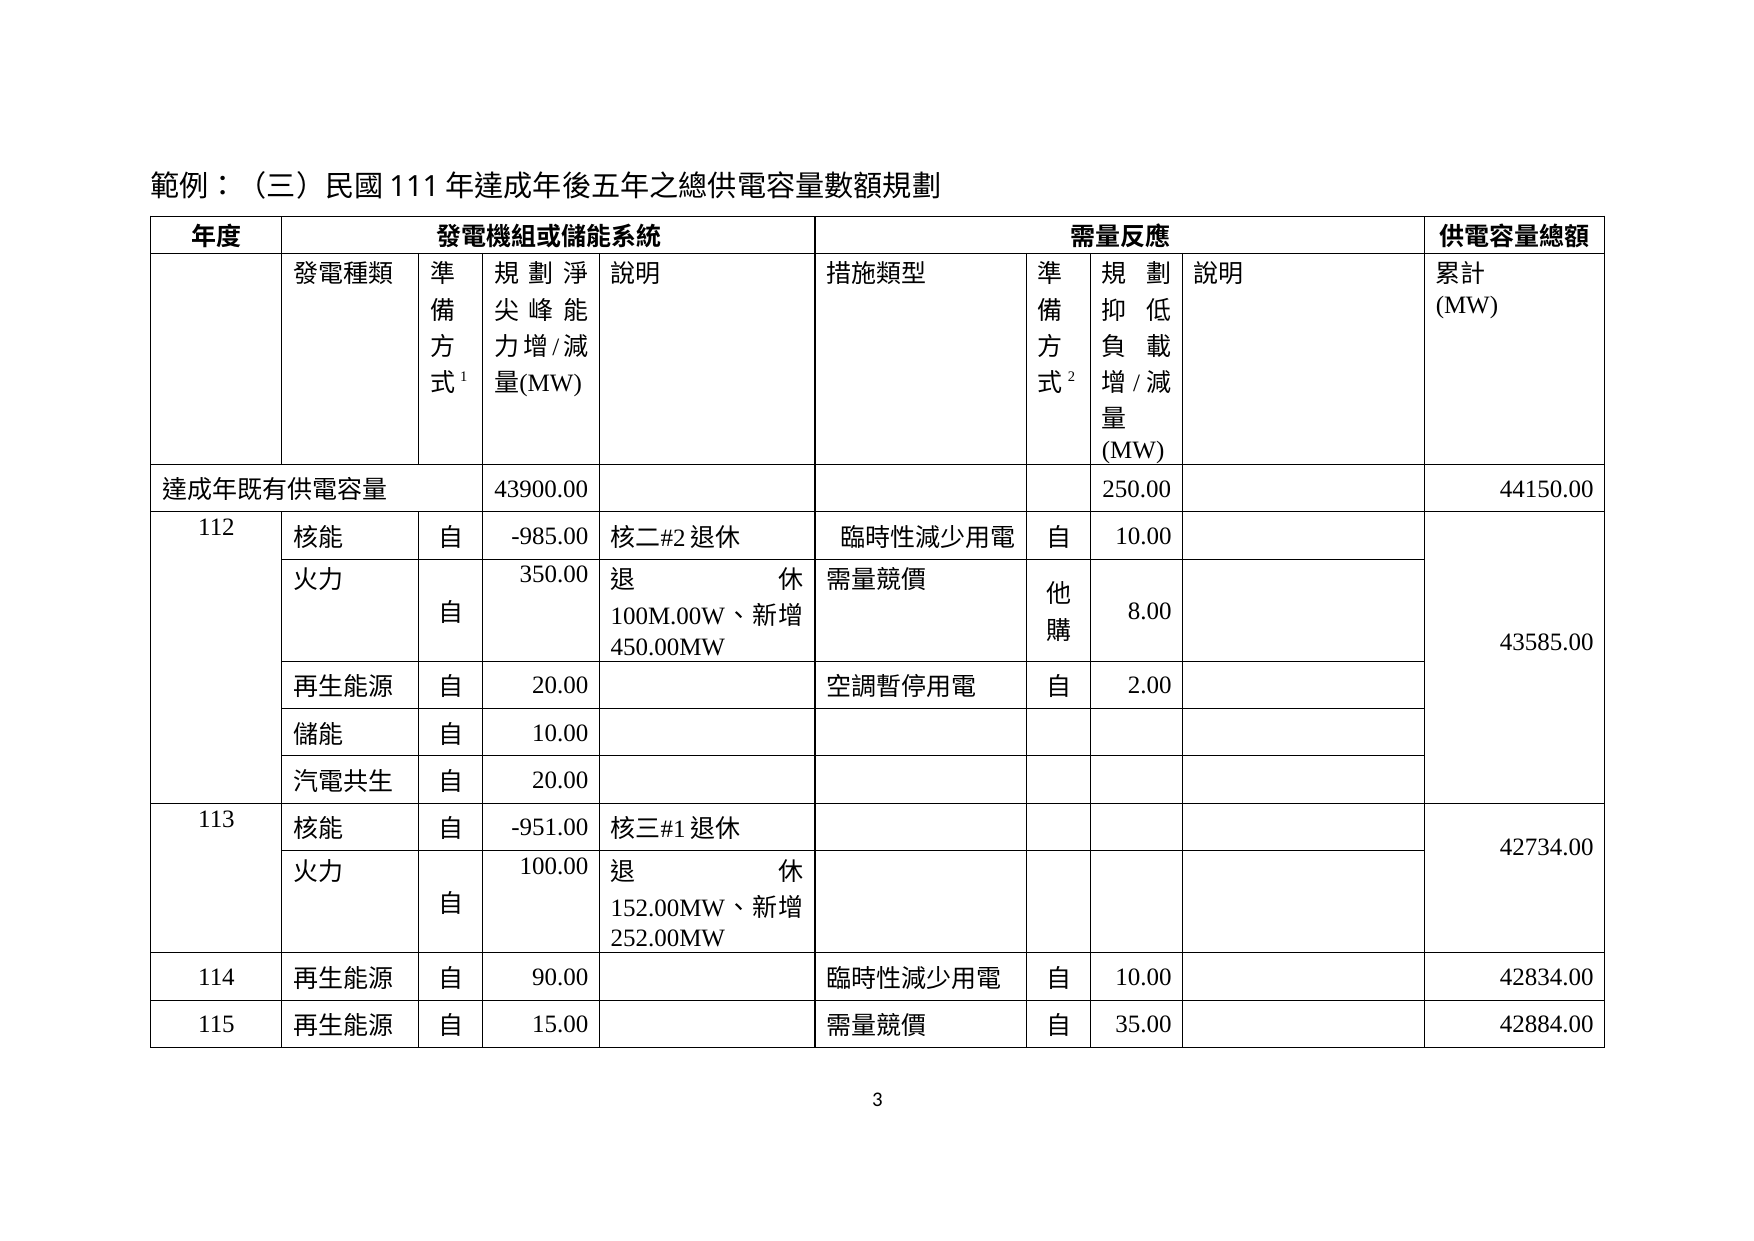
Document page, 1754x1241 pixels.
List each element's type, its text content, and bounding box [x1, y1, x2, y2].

table_cell [816, 756, 1026, 803]
table_cell 儲能 [282, 709, 418, 755]
table_cell 自 [419, 512, 482, 558]
table_cell [1183, 1001, 1424, 1047]
table_cell 規劃淨尖峰能力增/減量(MW) [483, 254, 599, 464]
table_cell 90.00 [483, 953, 599, 999]
table_cell [1027, 851, 1090, 952]
table_cell [1091, 804, 1182, 850]
table_cell 42834.00 [1425, 953, 1604, 999]
table_cell 發電種類 [282, 254, 418, 464]
table_cell 112 [151, 512, 281, 803]
table_cell 達成年既有供電容量 [151, 465, 482, 511]
table_cell 115 [151, 1001, 281, 1047]
table_cell 臨時性減少用電 [816, 512, 1026, 558]
table_cell [1183, 709, 1424, 755]
table_cell 20.00 [483, 756, 599, 803]
table_cell 他購 [1027, 560, 1090, 661]
table_cell 113 [151, 804, 281, 952]
table_cell [816, 709, 1026, 755]
table_cell 10.00 [1091, 512, 1182, 558]
table_cell 準備方式1 [419, 254, 482, 464]
table_cell 火力 [282, 560, 418, 661]
table_cell 35.00 [1091, 1001, 1182, 1047]
table_cell 退休100M.00W、新增450.00MW [600, 560, 814, 661]
table_cell [1091, 756, 1182, 803]
table_cell 10.00 [1091, 953, 1182, 999]
table_header 發電機組或儲能系統 [282, 217, 814, 253]
table_cell 自 [1027, 662, 1090, 708]
table_cell [1027, 709, 1090, 755]
table_cell 2.00 [1091, 662, 1182, 708]
table_cell [1183, 756, 1424, 803]
table_cell 核二#2退休 [600, 512, 814, 558]
table_cell [600, 709, 814, 755]
table_cell 自 [419, 804, 482, 850]
table_cell [1183, 465, 1424, 511]
table_cell 說明 [1183, 254, 1424, 464]
table_cell 100.00 [483, 851, 599, 952]
table_cell 規劃抑低負載增/減量(MW) [1091, 254, 1182, 464]
table_cell 43585.00 [1425, 512, 1604, 803]
table_cell 自 [419, 560, 482, 661]
table_cell [816, 804, 1026, 850]
table_cell 43900.00 [483, 465, 599, 511]
table_cell 42734.00 [1425, 804, 1604, 952]
table_cell [816, 851, 1026, 952]
table_header 需量反應 [816, 217, 1424, 253]
table_cell [1027, 756, 1090, 803]
table_cell [151, 254, 281, 464]
table_cell 累計 (MW) [1425, 254, 1604, 464]
table_cell 自 [419, 1001, 482, 1047]
table_cell 自 [419, 709, 482, 755]
table_cell 再生能源 [282, 1001, 418, 1047]
table_cell 10.00 [483, 709, 599, 755]
table_cell 措施類型 [816, 254, 1026, 464]
table_cell 核能 [282, 512, 418, 558]
table_cell [1027, 465, 1090, 511]
text 範例：（三）民國111年達成年後五年之總供電容量數額規劃 [150, 163, 1604, 205]
table_cell [1091, 709, 1182, 755]
table_cell 250.00 [1091, 465, 1182, 511]
table_cell 114 [151, 953, 281, 999]
table_cell [600, 756, 814, 803]
table_header 供電容量總額 [1425, 217, 1604, 253]
table_cell 需量競價 [816, 1001, 1026, 1047]
table_cell [1091, 851, 1182, 952]
table_cell 需量競價 [816, 560, 1026, 661]
table_cell 自 [419, 756, 482, 803]
table_cell 8.00 [1091, 560, 1182, 661]
table_cell [816, 465, 1026, 511]
table_cell 準備方式2 [1027, 254, 1090, 464]
table_cell 核能 [282, 804, 418, 850]
table_cell [600, 953, 814, 999]
table_cell 自 [1027, 1001, 1090, 1047]
table_cell 自 [1027, 512, 1090, 558]
table_cell [1183, 512, 1424, 558]
table_cell 汽電共生 [282, 756, 418, 803]
table_cell 15.00 [483, 1001, 599, 1047]
table_cell 退休152.00MW、新增252.00MW [600, 851, 814, 952]
table_header 年度 [151, 217, 281, 253]
table_cell 臨時性減少用電 [816, 953, 1026, 999]
table_cell [1183, 560, 1424, 661]
table_cell 自 [1027, 953, 1090, 999]
table_cell [1183, 851, 1424, 952]
table_cell 說明 [600, 254, 814, 464]
table_cell 自 [419, 851, 482, 952]
table_cell 核三#1退休 [600, 804, 814, 850]
table_cell [600, 465, 814, 511]
table_cell 空調暫停用電 [816, 662, 1026, 708]
table_cell 20.00 [483, 662, 599, 708]
table_cell [1183, 662, 1424, 708]
table_cell [1183, 953, 1424, 999]
table_cell 自 [419, 953, 482, 999]
table_cell [600, 1001, 814, 1047]
table_cell 火力 [282, 851, 418, 952]
table_cell 再生能源 [282, 953, 418, 999]
table_cell [600, 662, 814, 708]
table_cell 350.00 [483, 560, 599, 661]
table_cell 再生能源 [282, 662, 418, 708]
table_cell [1027, 804, 1090, 850]
table_cell [1183, 804, 1424, 850]
table_cell 44150.00 [1425, 465, 1604, 511]
table_cell 自 [419, 662, 482, 708]
table_cell 42884.00 [1425, 1001, 1604, 1047]
table_cell -951.00 [483, 804, 599, 850]
table_cell -985.00 [483, 512, 599, 558]
